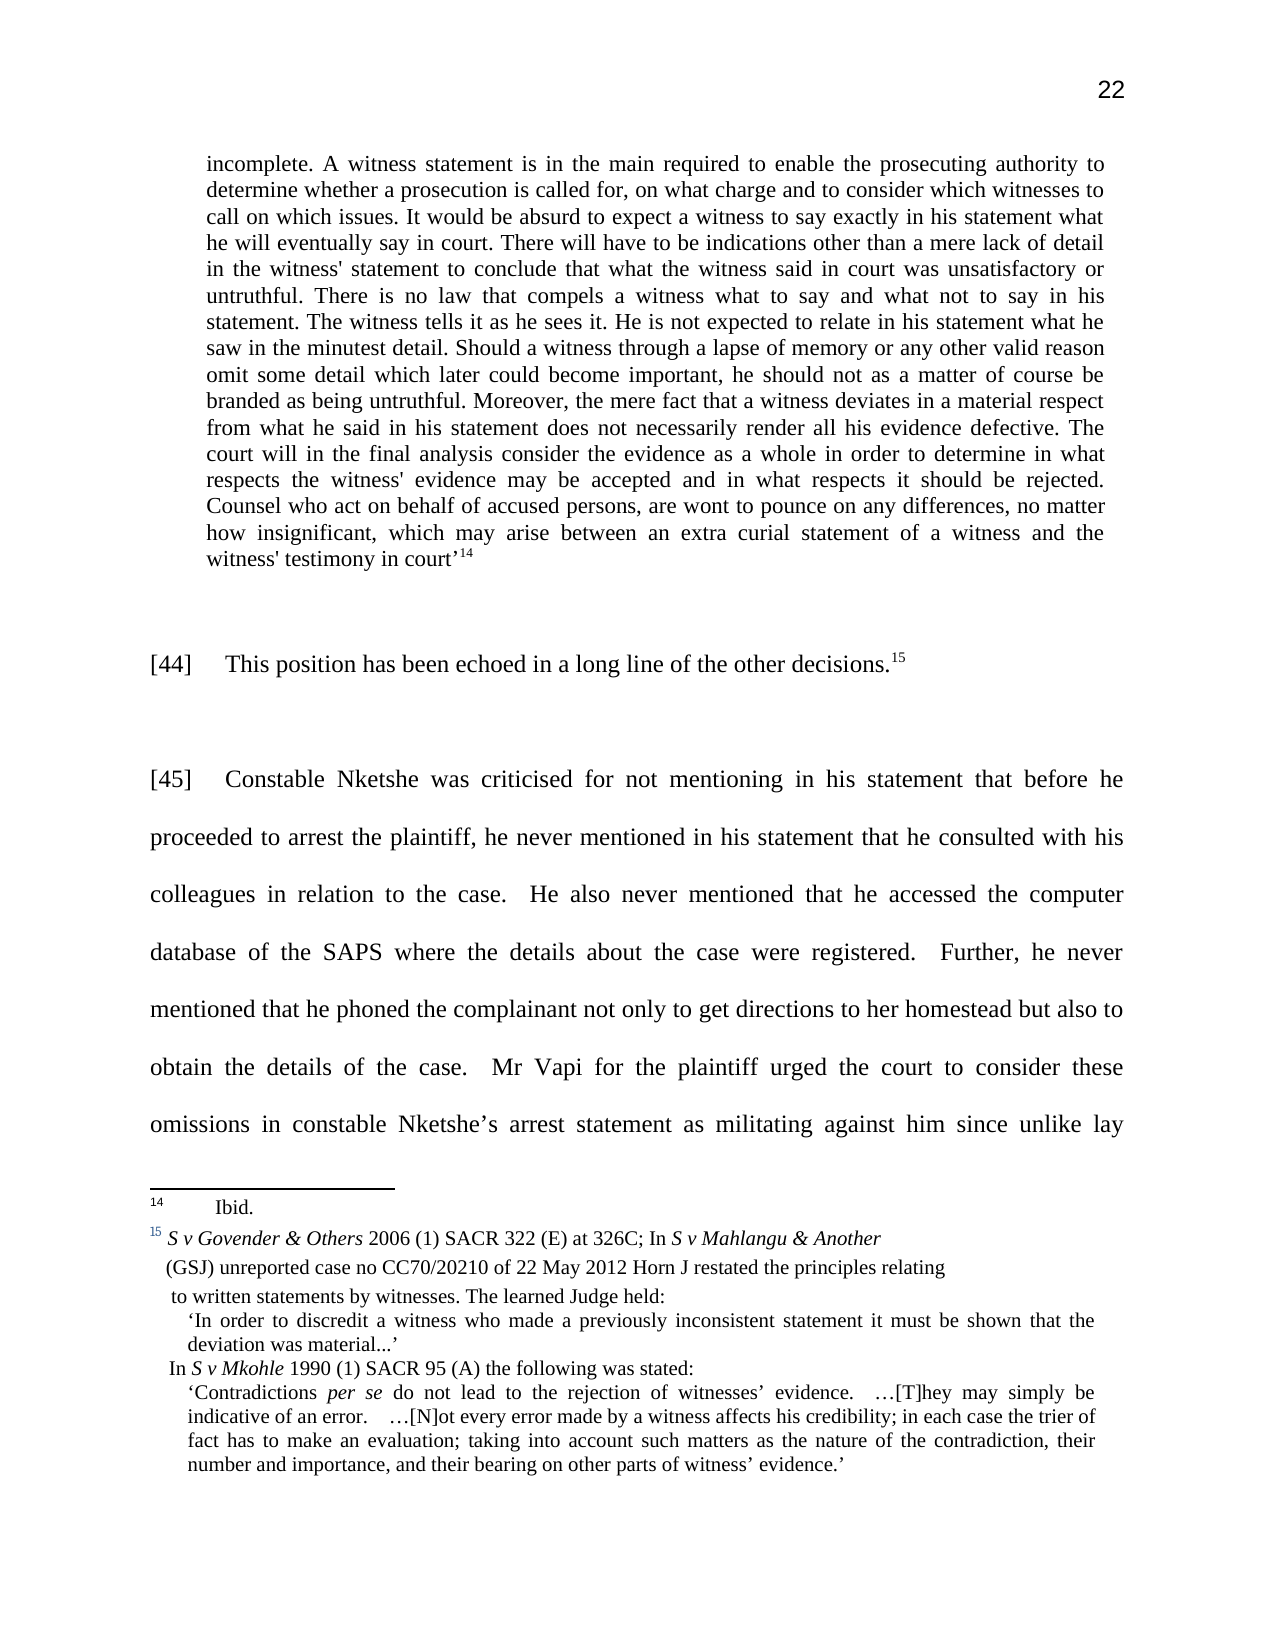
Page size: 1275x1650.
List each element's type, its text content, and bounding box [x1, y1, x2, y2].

text [45] Constable Nketshe was criticised for not mentioning in his statement that before he proceeded to arrest the plaintiff, he never mentioned in his statement that he consulted with his colleagues in relation to the case. He also never mentioned that he accessed the computer database of the SAPS where the details about the case were registered. Further, he never mentioned that he phoned the complainant not only to get directions to her homestead but also to obtain the details of the case. Mr Vapi for the plaintiff urged the court to consider these omissions in constable Nketshe’s arrest statement as militating against him since unlike lay witnesses from whom statements are obtained by the police, he wrote the statement himself and should have included all the critical details such as the details which he omitted. It is indeed so that constable Nketshe was the author of his statement and no one else. However, sight must not be lost of the fact that when he prepared the arrest statement, he would not have been contemplating that a civil suit would thereafter ensue. He therefore did not prepare his arrest statement in contemplation of a civil suit. That notwithstanding during his evidence in chief constable Nketshe never mentioned that before proceeding to arrest the plaintiff he phoned the complainant with a view firstly to establish the whereabouts of the locality and secondly to interview the complainant for the purpose of establishing what exactly had happened. Further, he never mentioned that he accessed the computer database of the police where the details of the case were captured. He also never mentioned the fact that before he went to arrest the plaintiff, he first verified the information concerning the case with his colleagues. This emerged for the first time during his cross-examination by Mr Vapi. As if that was not worse this version was never put to the plaintiff during cross-examination. I therefore reject it as a fabrication not because constable Nketshe had omitted to mention it in his arrest statement. [150, 764, 1125, 1138]
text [197, 150, 1106, 572]
text [44] This position has been echoed in a long line of the other decisions. [150, 649, 1125, 678]
